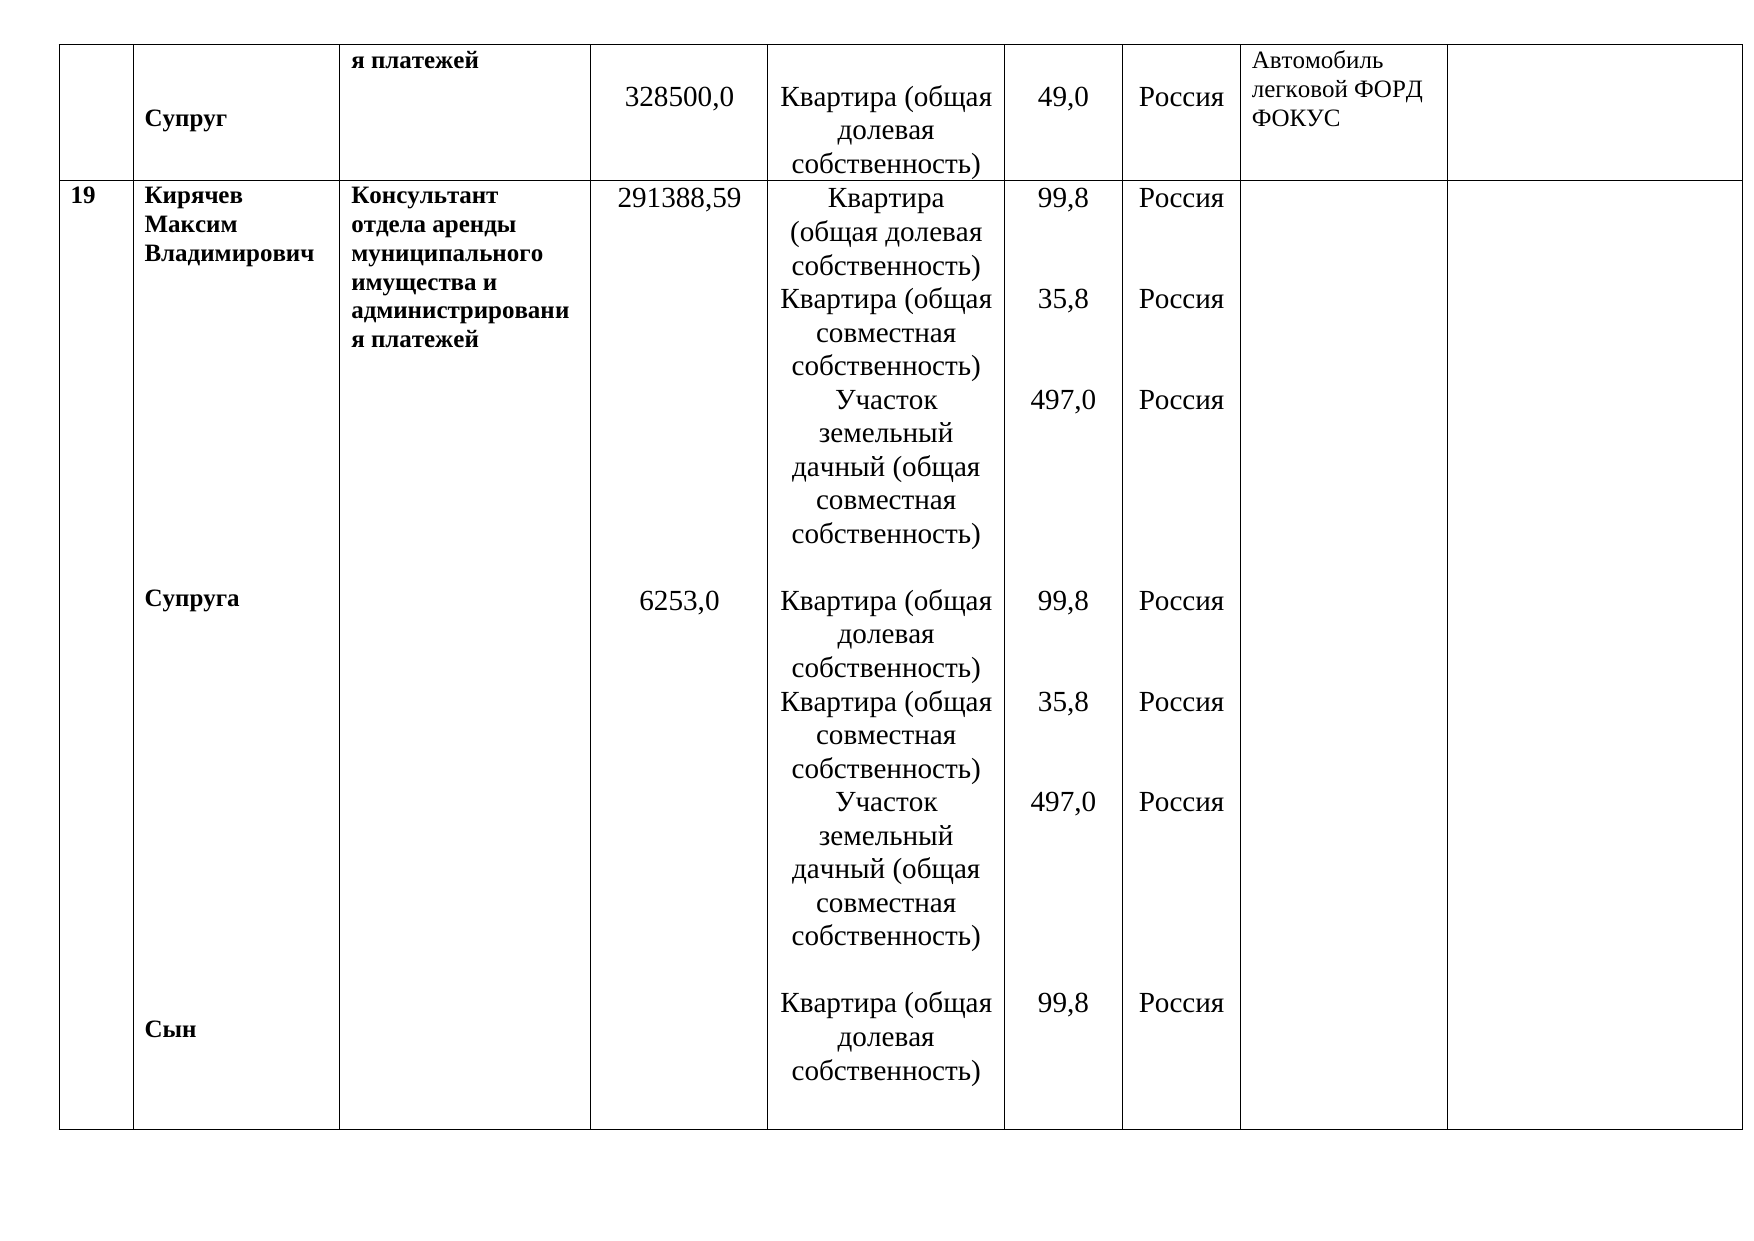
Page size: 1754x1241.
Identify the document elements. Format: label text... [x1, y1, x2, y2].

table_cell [1123, 181, 1240, 1129]
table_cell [1241, 45, 1447, 179]
table_cell [1241, 181, 1447, 1129]
table_cell 427663,71 328500,0 [591, 45, 767, 179]
table_cell 49,0 49,0 [1005, 45, 1122, 179]
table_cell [1005, 181, 1122, 1129]
table_cell 291388,59 6253,0 [591, 181, 767, 1129]
table_cell [1448, 181, 1742, 1129]
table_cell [340, 45, 590, 179]
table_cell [134, 181, 339, 1129]
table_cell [134, 45, 339, 179]
table_cell [1448, 45, 1742, 179]
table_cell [340, 181, 590, 1129]
table_cell 19 [60, 181, 133, 1129]
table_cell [768, 45, 1004, 179]
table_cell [768, 181, 1004, 1129]
table_cell 18 [60, 45, 133, 179]
table_cell Россия Россия [1123, 45, 1240, 179]
